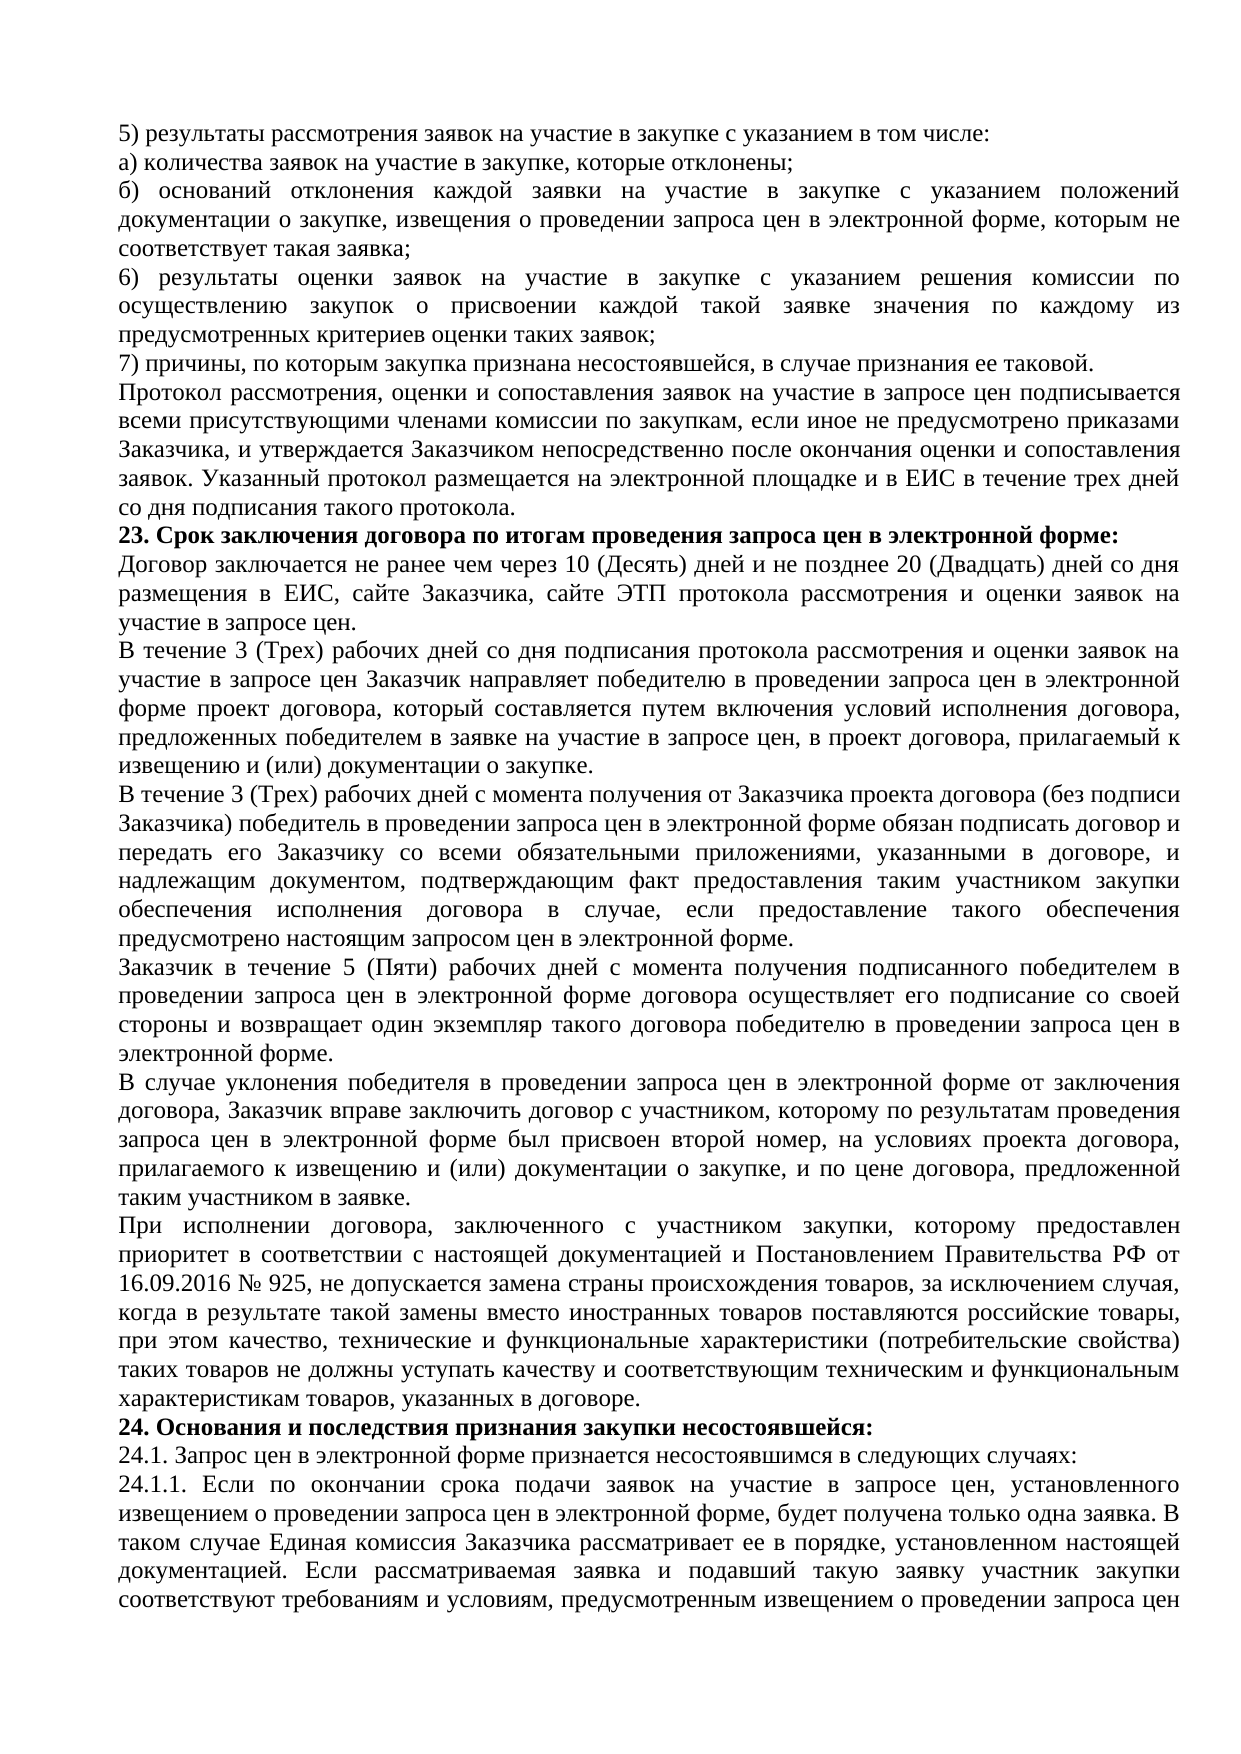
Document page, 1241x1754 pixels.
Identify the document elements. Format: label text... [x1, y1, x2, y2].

text Договор заключается не ранее чем через 10 (Десять) дней и не позднее 20 (Двадцать) дней со дня размещения в ЕИС, сайте Заказчика, сайте ЭТП протокола рассмотрения и оценки заявок на участие в запросе цен. [118, 549, 1181, 636]
text В течение 3 (Трех) рабочих дней с момента получения от Заказчика проекта договора (без подписи Заказчика) победитель в проведении запроса цен в электронной форме обязан подписать договор и передать его Заказчику со всеми обязательными приложениями, указанными в договоре, и надлежащим документом, подтверждающим факт предоставления таким участником закупки обеспечения исполнения договора в случае, если предоставление такого обеспечения предусмотрено настоящим запросом цен в электронной форме. [118, 779, 1181, 952]
text 6) результаты оценки заявок на участие в закупке с указанием решения комиссии по осуществлению закупок о присвоении каждой такой заявке значения по каждому из предусмотренных критериев оценки таких заявок; [118, 262, 1181, 348]
text 23. Срок заключения договора по итогам проведения запроса цен в электронной форме: [118, 521, 1181, 549]
text В течение 3 (Трех) рабочих дней со дня подписания протокола рассмотрения и оценки заявок на участие в запросе цен Заказчик направляет победителю в проведении запроса цен в электронной форме проект договора, который составляется путем включения условий исполнения договора, предложенных победителем в заявке на участие в запросе цен, в проект договора, прилагаемый к извещению и (или) документации о закупке. [118, 636, 1181, 779]
text 24. Основания и последствия признания закупки несостоявшейся: [118, 1412, 1181, 1441]
text а) количества заявок на участие в закупке, которые отклонены; [118, 147, 1181, 176]
text 5) результаты рассмотрения заявок на участие в закупке с указанием в том числе: [118, 118, 1181, 147]
text В случае уклонения победителя в проведении запроса цен в электронной форме от заключения договора, Заказчик вправе заключить договор с участником, которому по результатам проведения запроса цен в электронной форме был присвоен второй номер, на условиях проекта договора, прилагаемого к извещению и (или) документации о закупке, и по цене договора, предложенной таким участником в заявке. [118, 1067, 1181, 1211]
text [118, 1469, 1181, 1613]
text 7) причины, по которым закупка признана несостоявшейся, в случае признания ее таковой. [118, 348, 1181, 377]
text б) оснований отклонения каждой заявки на участие в закупке с указанием положений документации о закупке, извещения о проведении запроса цен в электронной форме, которым не соответствует такая заявка; [118, 176, 1181, 262]
text При исполнении договора, заключенного с участником закупки, которому предоставлен приоритет в соответствии с настоящей документацией и Постановлением Правительства РФ от 16.09.2016 № 925, не допускается замена страны происхождения товаров, за исключением случая, когда в результате такой замены вместо иностранных товаров поставляются российские товары, при этом качество, технические и функциональные характеристики (потребительские свойства) таких товаров не должны уступать качеству и соответствующим техническим и функциональным характеристикам товаров, указанных в договоре. [118, 1211, 1181, 1412]
text Заказчик в течение 5 (Пяти) рабочих дней с момента получения подписанного победителем в проведении запроса цен в электронной форме договора осуществляет его подписание со своей стороны и возвращает один экземпляр такого договора победителю в проведении запроса цен в электронной форме. [118, 952, 1181, 1067]
text 24.1. Запрос цен в электронной форме признается несостоявшимся в следующих случаях: [118, 1441, 1181, 1469]
text Протокол рассмотрения, оценки и сопоставления заявок на участие в запросе цен подписывается всеми присутствующими членами комиссии по закупкам, если иное не предусмотрено приказами Заказчика, и утверждается Заказчиком непосредственно после окончания оценки и сопоставления заявок. Указанный протокол размещается на электронной площадке и в ЕИС в течение трех дней со дня подписания такого протокола. [118, 377, 1181, 521]
